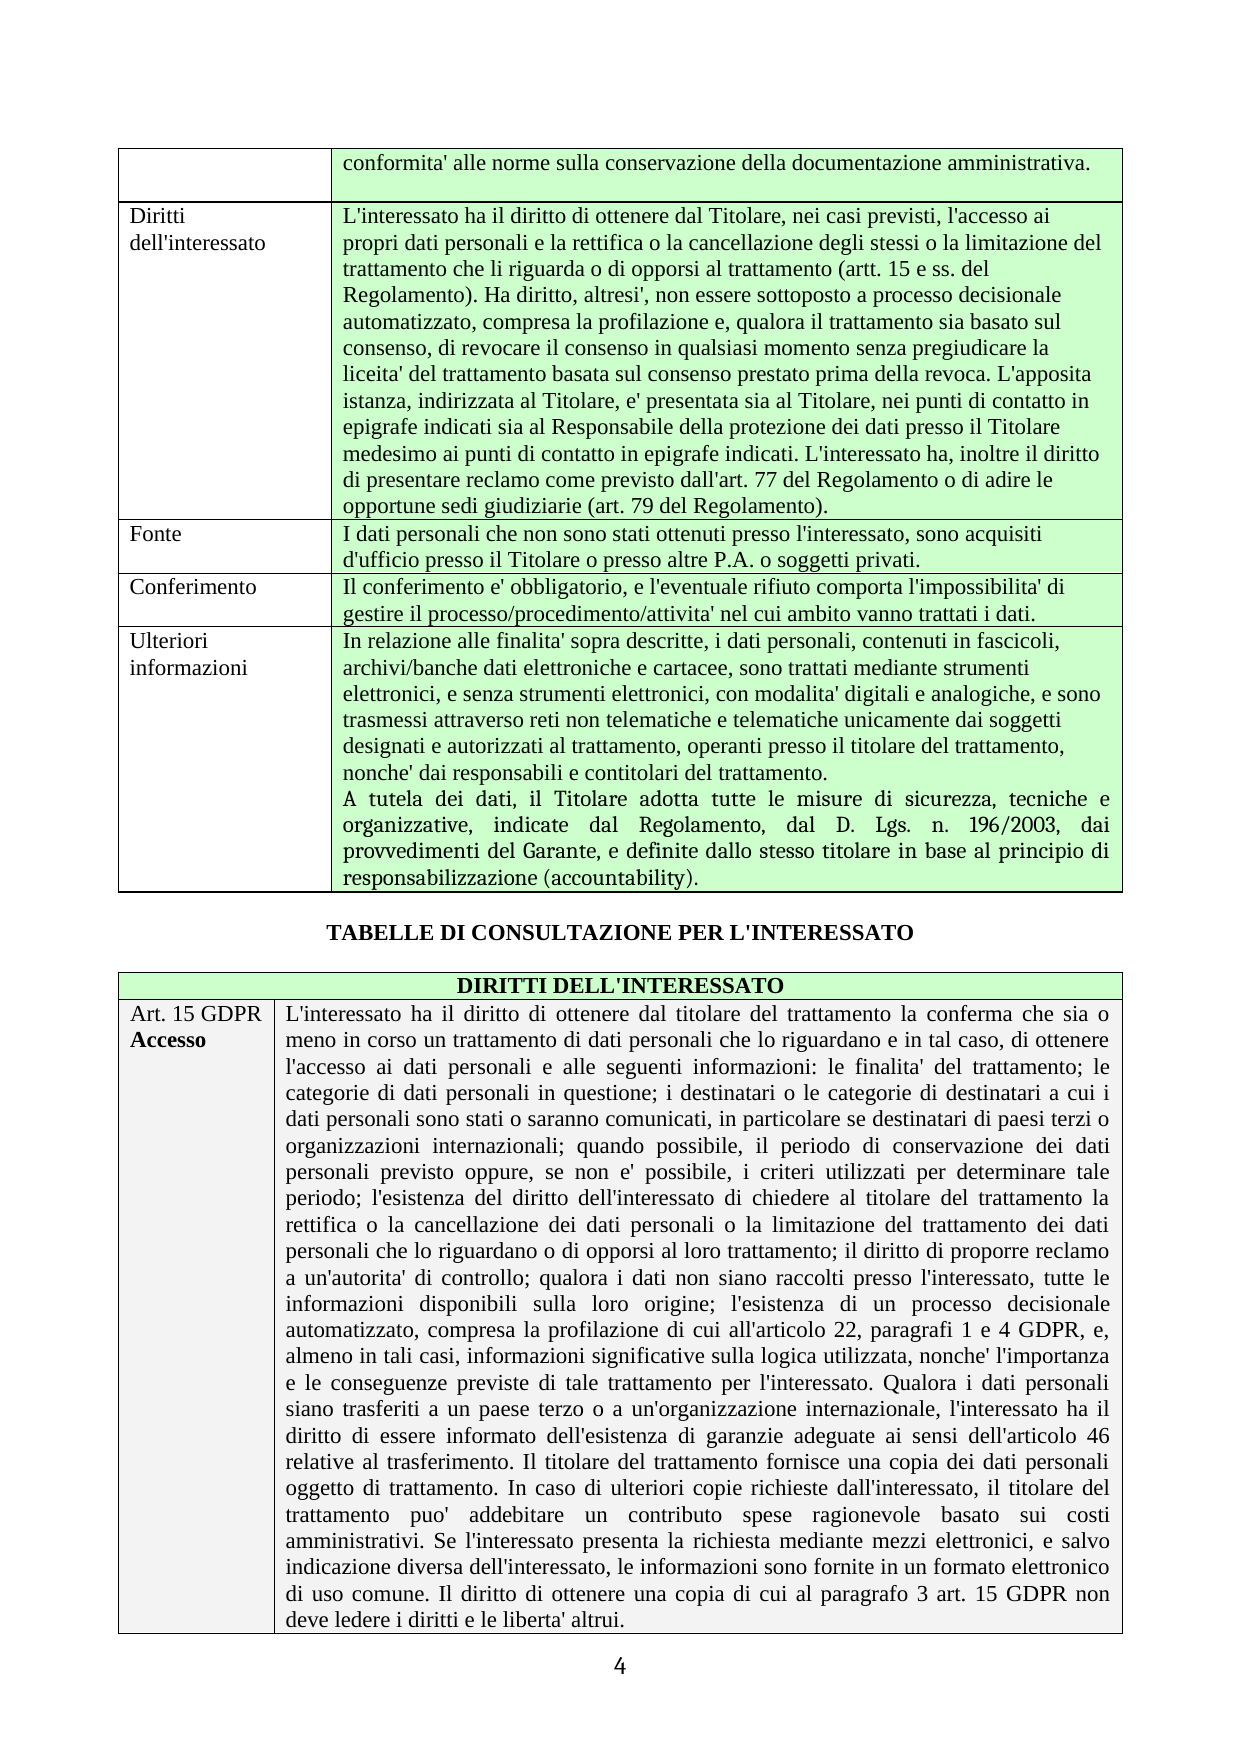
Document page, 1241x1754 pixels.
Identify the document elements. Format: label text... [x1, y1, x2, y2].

table_cell Diritti dell'interessato [119, 203, 331, 519]
table_cell Ulteriori informazioni [119, 627, 331, 891]
text TABELLE DI CONSULTAZIONE PER L'INTERESSATO [118, 919, 1122, 945]
table_header DIRITTI DELL'INTERESSATO [119, 973, 1122, 999]
table_cell Fonte [119, 520, 331, 572]
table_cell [332, 149, 1122, 201]
table_cell Conferimento [119, 574, 331, 626]
table_cell L'interessato ha il diritto di ottenere dal titolare del trattamento la conferma che sia o meno in corso un trattamento di dati personali che lo riguardano e in tal caso, di ottenere l'accesso ai dati personali e alle seguenti informazioni: le finalita' del trattamento; le categorie di dati personali in questione; i destinatari o le categorie di destinatari a cui i dati personali sono stati o saranno comunicati, in particolare se destinatari di paesi terzi o organizzazioni internazionali; quando possibile, il periodo di conservazione dei dati personali previsto oppure, se non e' possibile, i criteri utilizzati per determinare tale periodo; l'esistenza del diritto dell'interessato di chiedere al titolare del trattamento la rettifica o la cancellazione dei dati personali o la limitazione del trattamento dei dati personali che lo riguardano o di opporsi al loro trattamento; il diritto di proporre reclamo a un'autorita' di controllo; qualora i dati non siano raccolti presso l'interessato, tutte le informazioni disponibili sulla loro origine; l'esistenza di un processo decisionale automatizzato, compresa la profilazione di cui all'articolo 22, paragrafi 1 e 4 GDPR, e, almeno in tali casi, informazioni significative sulla logica utilizzata, nonche' l'importanza e le conseguenze previste di tale trattamento per l'interessato. Qualora i dati personali siano trasferiti a un paese terzo o a un'organizzazione internazionale, l'interessato ha il diritto di essere informato dell'esistenza di garanzie adeguate ai sensi dell'articolo 46 relative al trasferimento. Il titolare del trattamento fornisce una copia dei dati personali oggetto di trattamento. In caso di ulteriori copie richieste dall'interessato, il titolare del trattamento puo' addebitare un contributo spese ragionevole basato sui costi amministrativi. Se l'interessato presenta la richiesta mediante mezzi elettronici, e salvo indicazione diversa dell'interessato, le informazioni sono fornite in un formato elettronico di uso comune. Il diritto di ottenere una copia di cui al paragrafo 3 art. 15 GDPR non deve ledere i diritti e le liberta' altrui. [275, 1000, 1122, 1632]
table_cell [119, 149, 331, 201]
table_cell I dati personali che non sono stati ottenuti presso l'interessato, sono acquisiti d'ufficio presso il Titolare o presso altre P.A. o soggetti privati. [332, 520, 1122, 572]
table_cell Il conferimento e' obbligatorio, e l'eventuale rifiuto comporta l'impossibilita' di gestire il processo/procedimento/attivita' nel cui ambito vanno trattati i dati. [332, 574, 1122, 626]
table_cell Art. 15 GDPR Accesso [119, 1000, 274, 1632]
table_cell In relazione alle finalita' sopra descritte, i dati personali, contenuti in fascicoli, archivi/banche dati elettroniche e cartacee, sono trattati mediante strumenti elettronici, e senza strumenti elettronici, con modalita' digitali e analogiche, e sono trasmessi attraverso reti non telematiche e telematiche unicamente dai soggetti designati e autorizzati al trattamento, operanti presso il titolare del trattamento, nonche' dai responsabili e contitolari del trattamento. A tutela dei dati, il Titolare adotta tutte le misure di sicurezza, tecniche e organizzative, indicate dal Regolamento, dal D. Lgs. n. 196/2003, dai provvedimenti del Garante, e definite dallo stesso titolare in base al principio di responsabilizzazione (accountability). [332, 627, 1122, 891]
table_cell L'interessato ha il diritto di ottenere dal Titolare, nei casi previsti, l'accesso ai propri dati personali e la rettifica o la cancellazione degli stessi o la limitazione del trattamento che li riguarda o di opporsi al trattamento (artt. 15 e ss. del Regolamento). Ha diritto, altresi', non essere sottoposto a processo decisionale automatizzato, compresa la profilazione e, qualora il trattamento sia basato sul consenso, di revocare il consenso in qualsiasi momento senza pregiudicare la liceita' del trattamento basata sul consenso prestato prima della revoca. L'apposita istanza, indirizzata al Titolare, e' presentata sia al Titolare, nei punti di contatto in epigrafe indicati sia al Responsabile della protezione dei dati presso il Titolare medesimo ai punti di contatto in epigrafe indicati. L'interessato ha, inoltre il diritto di presentare reclamo come previsto dall'art. 77 del Regolamento o di adire le opportune sedi giudiziarie (art. 79 del Regolamento). [332, 203, 1122, 519]
